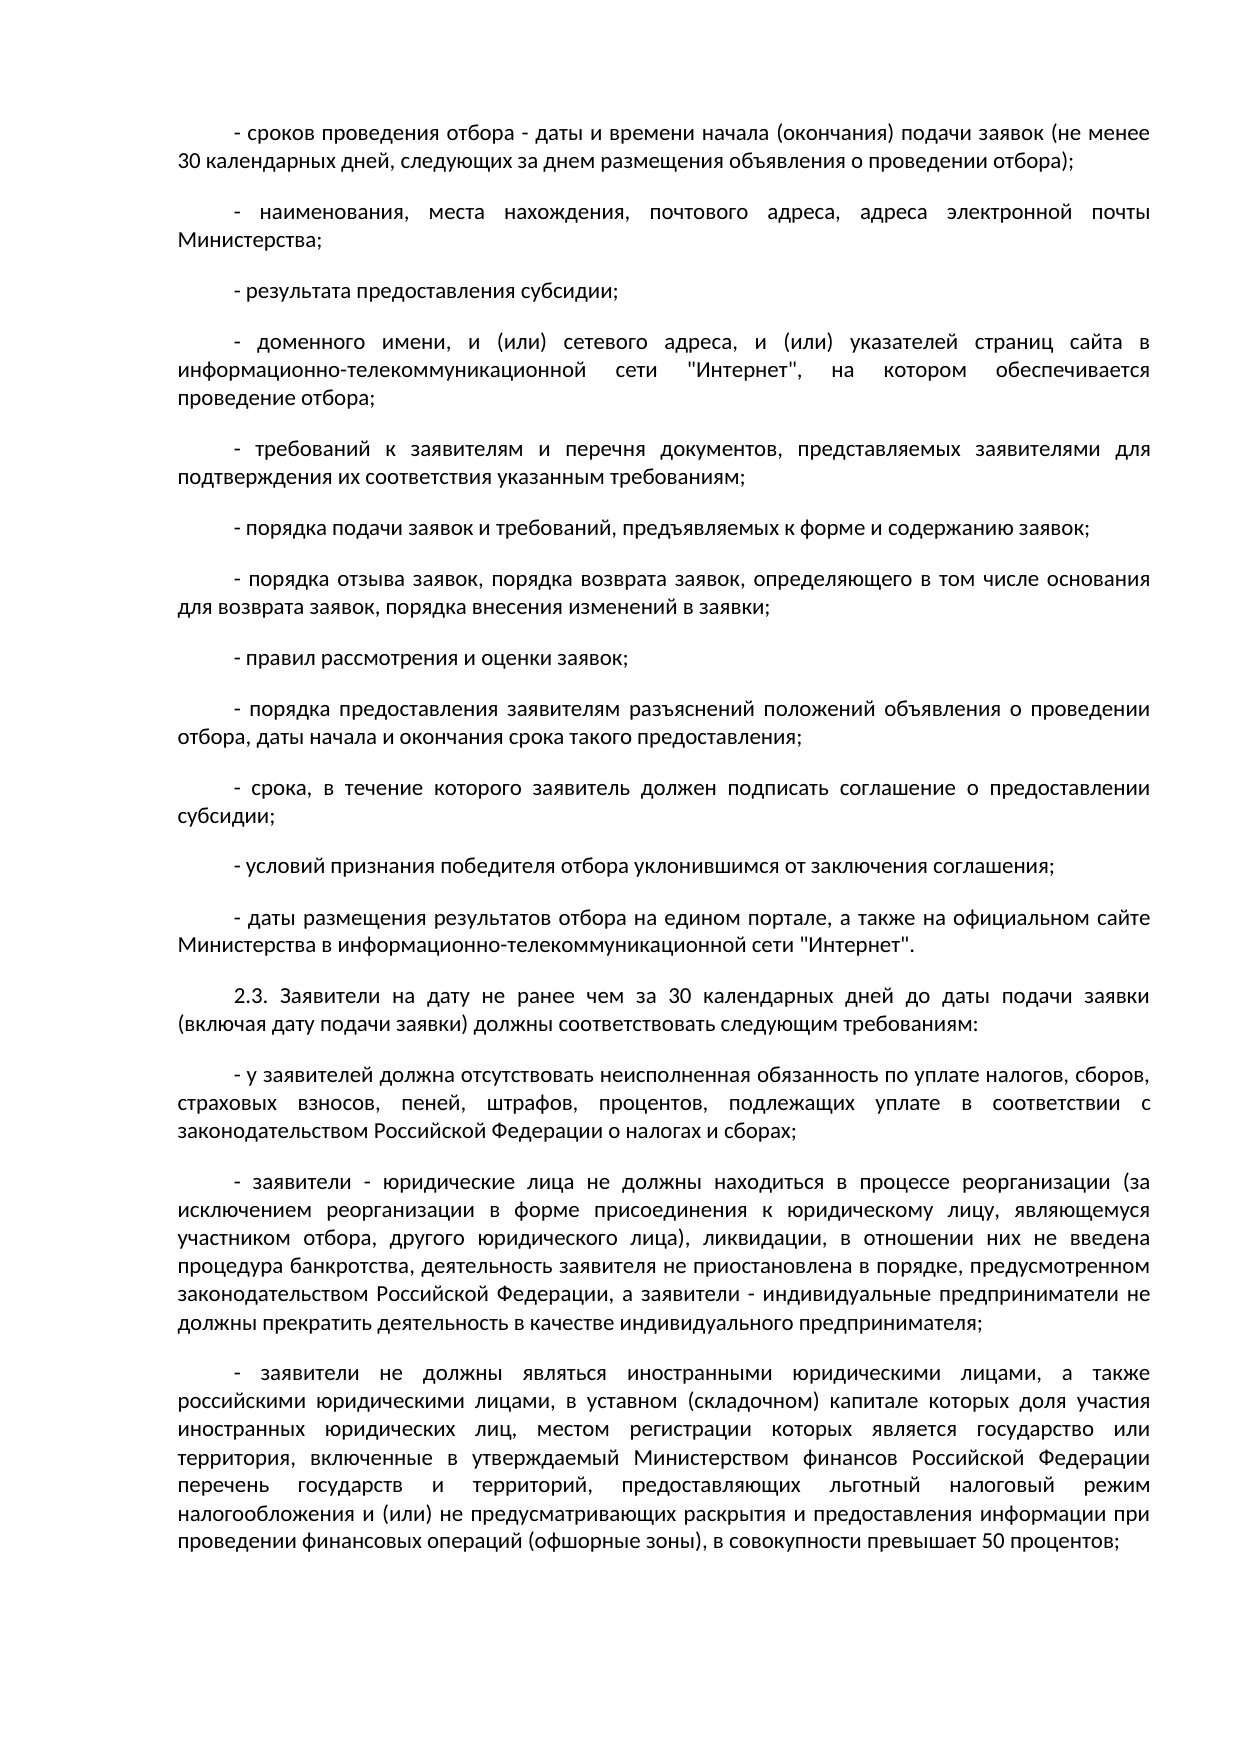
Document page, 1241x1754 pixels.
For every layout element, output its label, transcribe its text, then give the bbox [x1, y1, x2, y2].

text - порядка отзыва заявок, порядка возврата заявок, определяющего в том числе основания для возврата заявок, порядка внесения изменений в заявки; [177, 564, 1152, 620]
text - даты размещения результатов отбора на едином портале, а также на официальном сайте Министерства в информационно-телекоммуникационной сети "Интернет". [177, 903, 1152, 959]
text - требований к заявителям и перечня документов, представляемых заявителями для подтверждения их соответствия указанным требованиям; [177, 434, 1152, 490]
text - заявители не должны являться иностранными юридическими лицами, а также российскими юридическими лицами, в уставном (складочном) капитале которых доля участия иностранных юридических лиц, местом регистрации которых является государство или территория, включенные в утверждаемый Министерством финансов Российской Федерации перечень государств и территорий, предоставляющих льготный налоговый режим налогообложения и (или) не предусматривающих раскрытия и предоставления информации при проведении финансовых операций (офшорные зоны), в совокупности превышает 50 процентов; [177, 1358, 1152, 1555]
text - результата предоставления субсидии; [177, 276, 1152, 304]
text - порядка подачи заявок и требований, предъявляемых к форме и содержанию заявок; [177, 513, 1152, 541]
text - срока, в течение которого заявитель должен подписать соглашение о предоставлении субсидии; [177, 773, 1152, 829]
text - заявители - юридические лица не должны находиться в процессе реорганизации (за исключением реорганизации в форме присоединения к юридическому лицу, являющемуся участником отбора, другого юридического лица), ликвидации, в отношении них не введена процедура банкротства, деятельность заявителя не приостановлена в порядке, предусмотренном законодательством Российской Федерации, а заявители - индивидуальные предприниматели не должны прекратить деятельность в качестве индивидуального предпринимателя; [177, 1167, 1152, 1336]
text 2.3. Заявители на дату не ранее чем за 30 календарных дней до даты подачи заявки (включая дату подачи заявки) должны соответствовать следующим требованиям: [177, 982, 1152, 1038]
text - правил рассмотрения и оценки заявок; [177, 643, 1152, 671]
text - доменного имени, и (или) сетевого адреса, и (или) указателей страниц сайта в информационно-телекоммуникационной сети "Интернет", на котором обеспечивается проведение отбора; [177, 327, 1152, 411]
text - сроков проведения отбора - даты и времени начала (окончания) подачи заявок (не менее 30 календарных дней, следующих за днем размещения объявления о проведении отбора); [177, 118, 1152, 174]
text - порядка предоставления заявителям разъяснений положений объявления о проведении отбора, даты начала и окончания срока такого предоставления; [177, 694, 1152, 750]
text - у заявителей должна отсутствовать неисполненная обязанность по уплате налогов, сборов, страховых взносов, пеней, штрафов, процентов, подлежащих уплате в соответствии с законодательством Российской Федерации о налогах и сборах; [177, 1061, 1152, 1144]
text - условий признания победителя отбора уклонившимся от заключения соглашения; [177, 852, 1152, 880]
text - наименования, места нахождения, почтового адреса, адреса электронной почты Министерства; [177, 197, 1152, 253]
